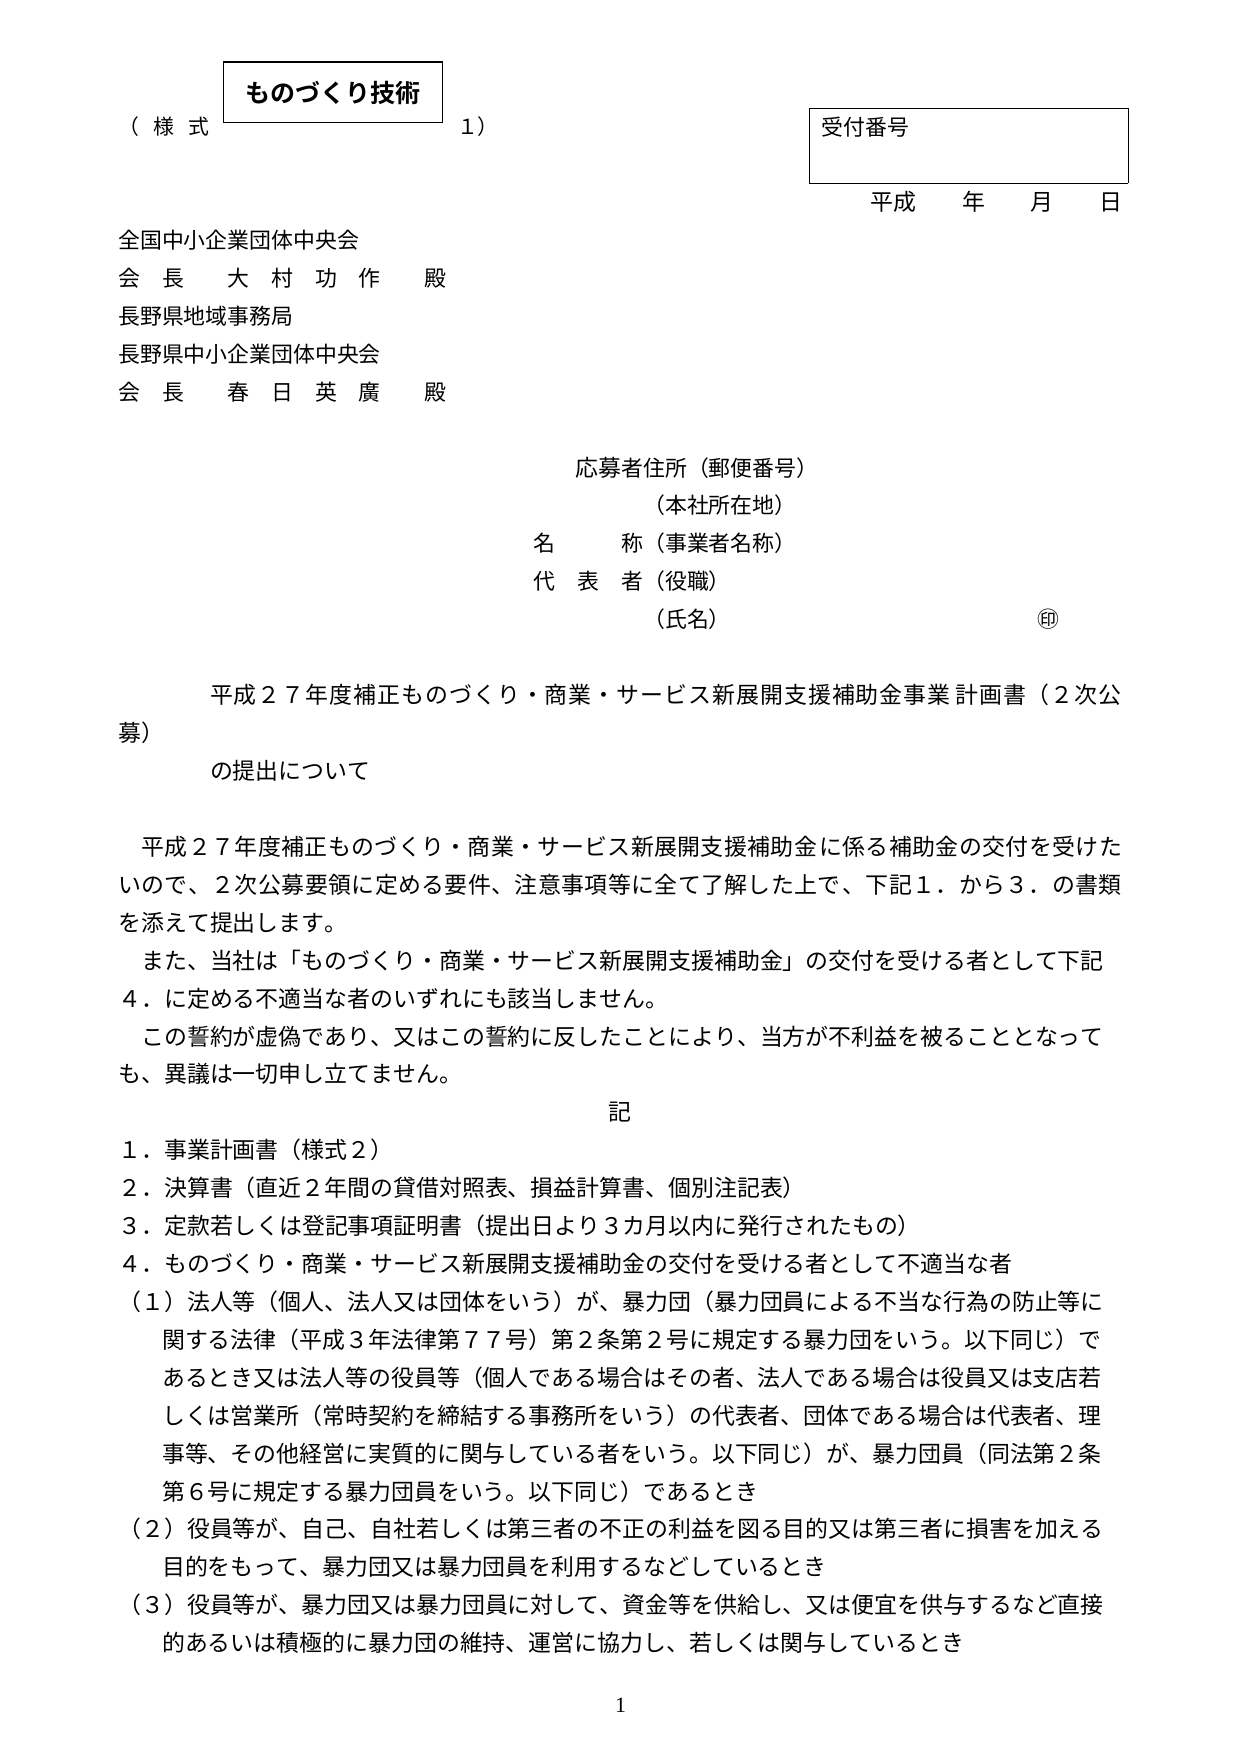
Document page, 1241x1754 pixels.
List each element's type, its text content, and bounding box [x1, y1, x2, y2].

text ３．定款若しくは登記事項証明書（提出日より３カ月以内に発行されたもの） [118, 1206, 1122, 1244]
text この誓約が虚偽であり、又はこの誓約に反したことにより、当方が不利益を被ることとなっても、異議は一切申し立てません。 [118, 1016, 1122, 1092]
text １．事業計画書（様式２） [118, 1130, 1122, 1168]
text （本社所在地） [118, 485, 1122, 523]
text 平成 年 月 日 [118, 182, 1122, 220]
text （１）法人等（個人、法人又は団体をいう）が、暴力団（暴力団員による不当な行為の防止等に関する法律（平成３年法律第７７号）第２条第２号に規定する暴力団をいう。以下同じ）であるとき又は法人等の役員等（個人である場合はその者、法人である場合は役員又は支店若しくは営業所（常時契約を締結する事務所をいう）の代表者、団体である場合は代表者、理事等、その他経営に実質的に関与している者をいう。以下同じ）が、暴力団員（同法第２条第６号に規定する暴力団員をいう。以下同じ）であるとき [118, 1282, 1122, 1509]
text 長野県中小企業団体中央会 [118, 334, 1122, 372]
text （２）役員等が、自己、自社若しくは第三者の不正の利益を図る目的又は第三者に損害を加える目的をもって、暴力団又は暴力団員を利用するなどしているとき [118, 1509, 1122, 1585]
text 長野県地域事務局 [118, 296, 1122, 334]
text ４．ものづくり・商業・サービス新展開支援補助金の交付を受ける者として不適当な者 [118, 1244, 1122, 1282]
text （３）役員等が、暴力団又は暴力団員に対して、資金等を供給し、又は便宜を供与するなど直接的あるいは積極的に暴力団の維持、運営に協力し、若しくは関与しているとき [118, 1585, 1122, 1661]
text （様式１） [118, 106, 1122, 144]
text 名 称（事業者名称） [118, 523, 1122, 561]
text 代 表 者（役職） [118, 561, 1122, 599]
text また、当社は「ものづくり・商業・サービス新展開支援補助金」の交付を受ける者として下記４．に定める不適当な者のいずれにも該当しません。 [118, 940, 1122, 1016]
table_header ものづくり技術 [224, 63, 442, 122]
text ２．決算書（直近２年間の貸借対照表、損益計算書、個別注記表） [118, 1168, 1122, 1206]
text 記 [118, 1092, 1122, 1130]
text の提出について [118, 751, 1122, 789]
text 平成２７年度補正ものづくり・商業・サービス新展開支援補助金に係る補助金の交付を受けたいので、２次公募要領に定める要件、注意事項等に全て了解した上で、下記１．から３．の書類を添えて提出します。 [118, 827, 1122, 940]
text 全国中小企業団体中央会 [118, 220, 1122, 258]
text （氏名） ㊞ [118, 599, 1122, 637]
text 会 長 大 村 功 作 殿 [118, 258, 1122, 296]
text 会 長 春 日 英 廣 殿 [118, 372, 1122, 409]
text 応募者住所（郵便番号） [140, 447, 1122, 485]
text 平成２７年度補正ものづくり・商業・サービス新展開支援補助金事業計画書（２次公募） [118, 675, 1122, 751]
